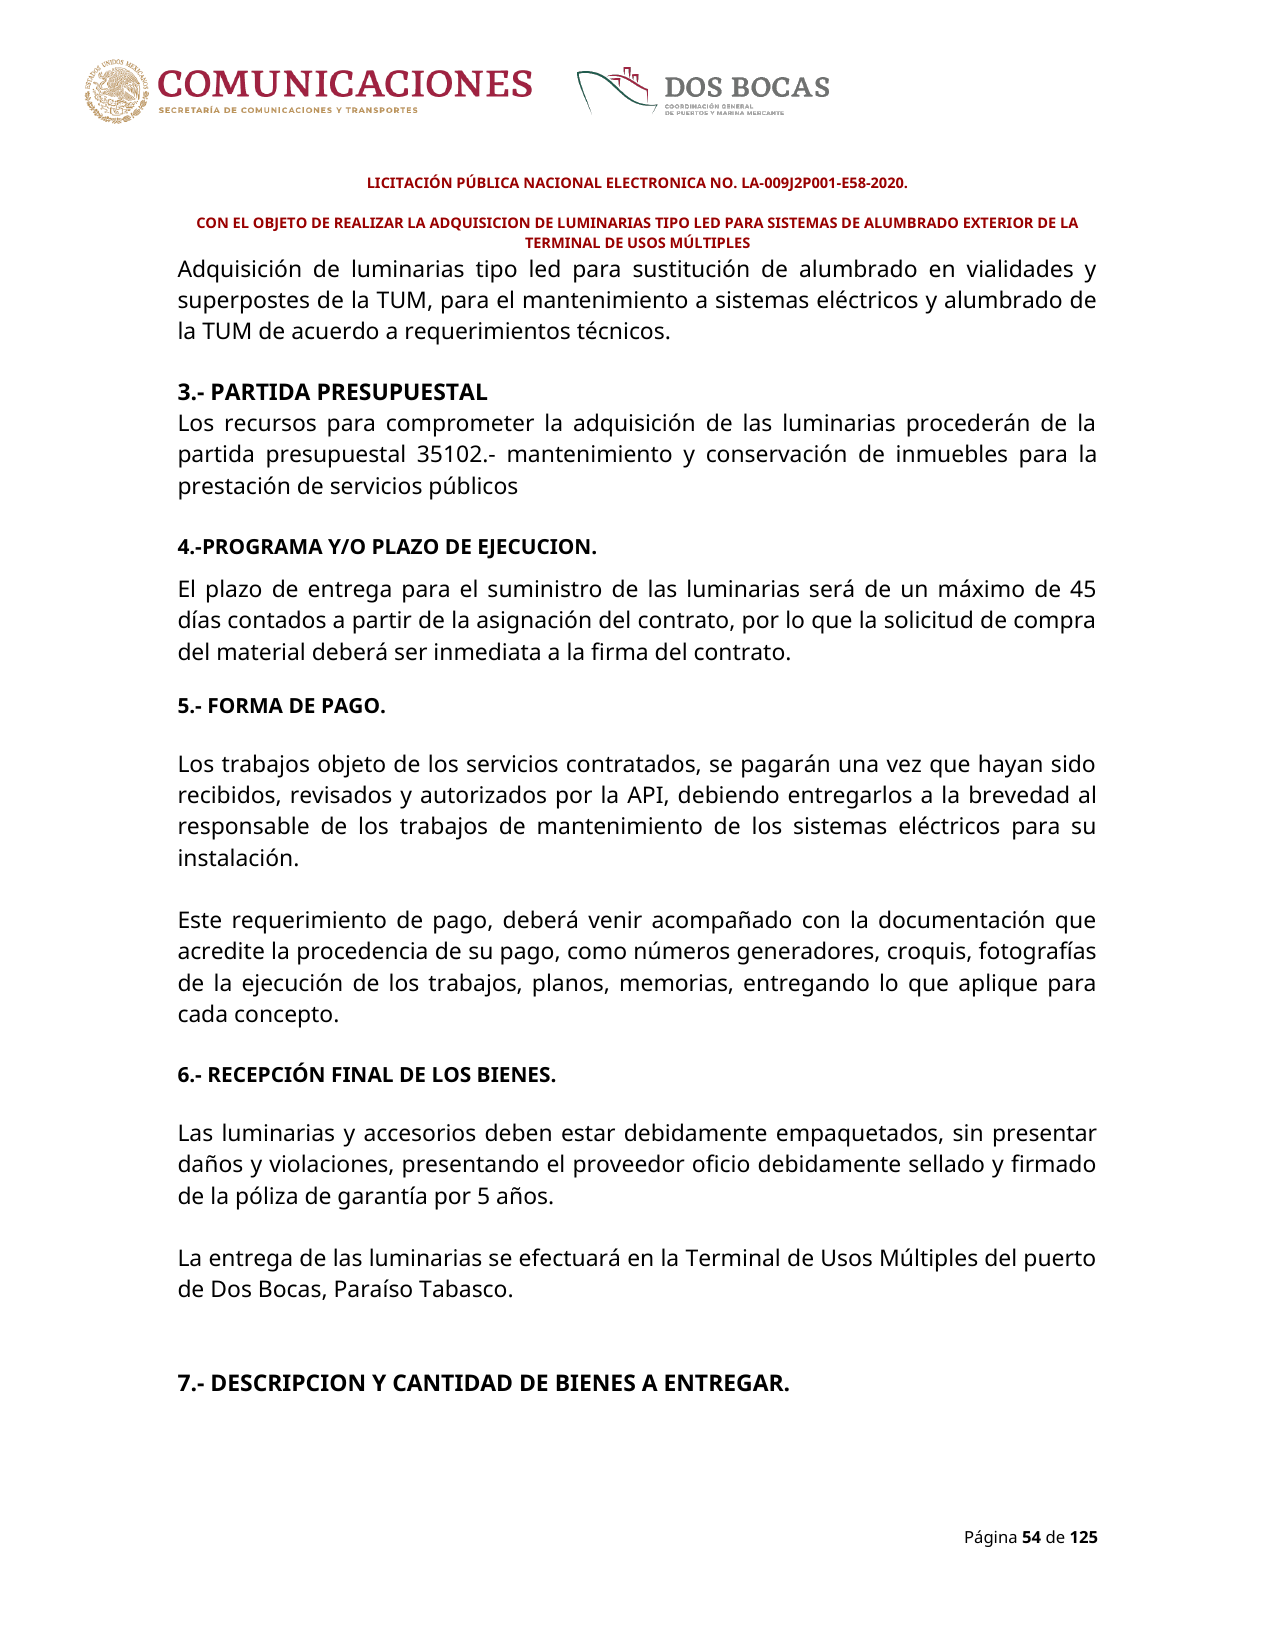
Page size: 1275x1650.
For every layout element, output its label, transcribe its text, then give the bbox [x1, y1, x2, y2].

picture [80, 51, 536, 134]
text 3.- PARTIDA PRESUPUESTAL [177, 376, 1098, 407]
text Las luminarias y accesorios deben estar debidamente empaquetados, sin presentar daños y violaciones, presentando el proveedor oficio debidamente sellado y firmado de la póliza de garantía por 5 años. [177, 1117, 1098, 1211]
text Adquisición de luminarias tipo led para sustitución de alumbrado en vialidades y superpostes de la TUM, para el mantenimiento a sistemas eléctricos y alumbrado de la TUM de acuerdo a requerimientos técnicos. [177, 253, 1098, 347]
text El plazo de entrega para el suministro de las luminarias será de un máximo de 45 días contados a partir de la asignación del contrato, por lo que la solicitud de compra del material deberá ser inmediata a la firma del contrato. [177, 573, 1098, 667]
text Este requerimiento de pago, deberá venir acompañado con la documentación que acredite la procedencia de su pago, como números generadores, croquis, fotografías de la ejecución de los trabajos, planos, memorias, entregando lo que aplique para cada concepto. [177, 904, 1098, 1029]
text 6.- RECEPCIÓN FINAL DE LOS BIENES. [177, 1060, 1098, 1089]
text Los recursos para comprometer la adquisición de las luminarias procederán de la partida presupuestal 35102.- mantenimiento y conservación de inmuebles para la prestación de servicios públicos [177, 407, 1098, 501]
text La entrega de las luminarias se efectuará en la Terminal de Usos Múltiples del puerto de Dos Bocas, Paraíso Tabasco. [177, 1242, 1098, 1304]
text 4.-PROGRAMA Y/O PLAZO DE EJECUCION. [177, 532, 1098, 561]
text 7.- DESCRIPCION Y CANTIDAD DE BIENES A ENTREGAR. [177, 1367, 1098, 1398]
text Los trabajos objeto de los servicios contratados, se pagarán una vez que hayan sido recibidos, revisados y autorizados por la API, debiendo entregarlos a la brevedad al responsable de los trabajos de mantenimiento de los sistemas eléctricos para su instalación. [177, 748, 1098, 873]
picture [577, 67, 829, 115]
text 5.- FORMA DE PAGO. [177, 691, 1098, 719]
